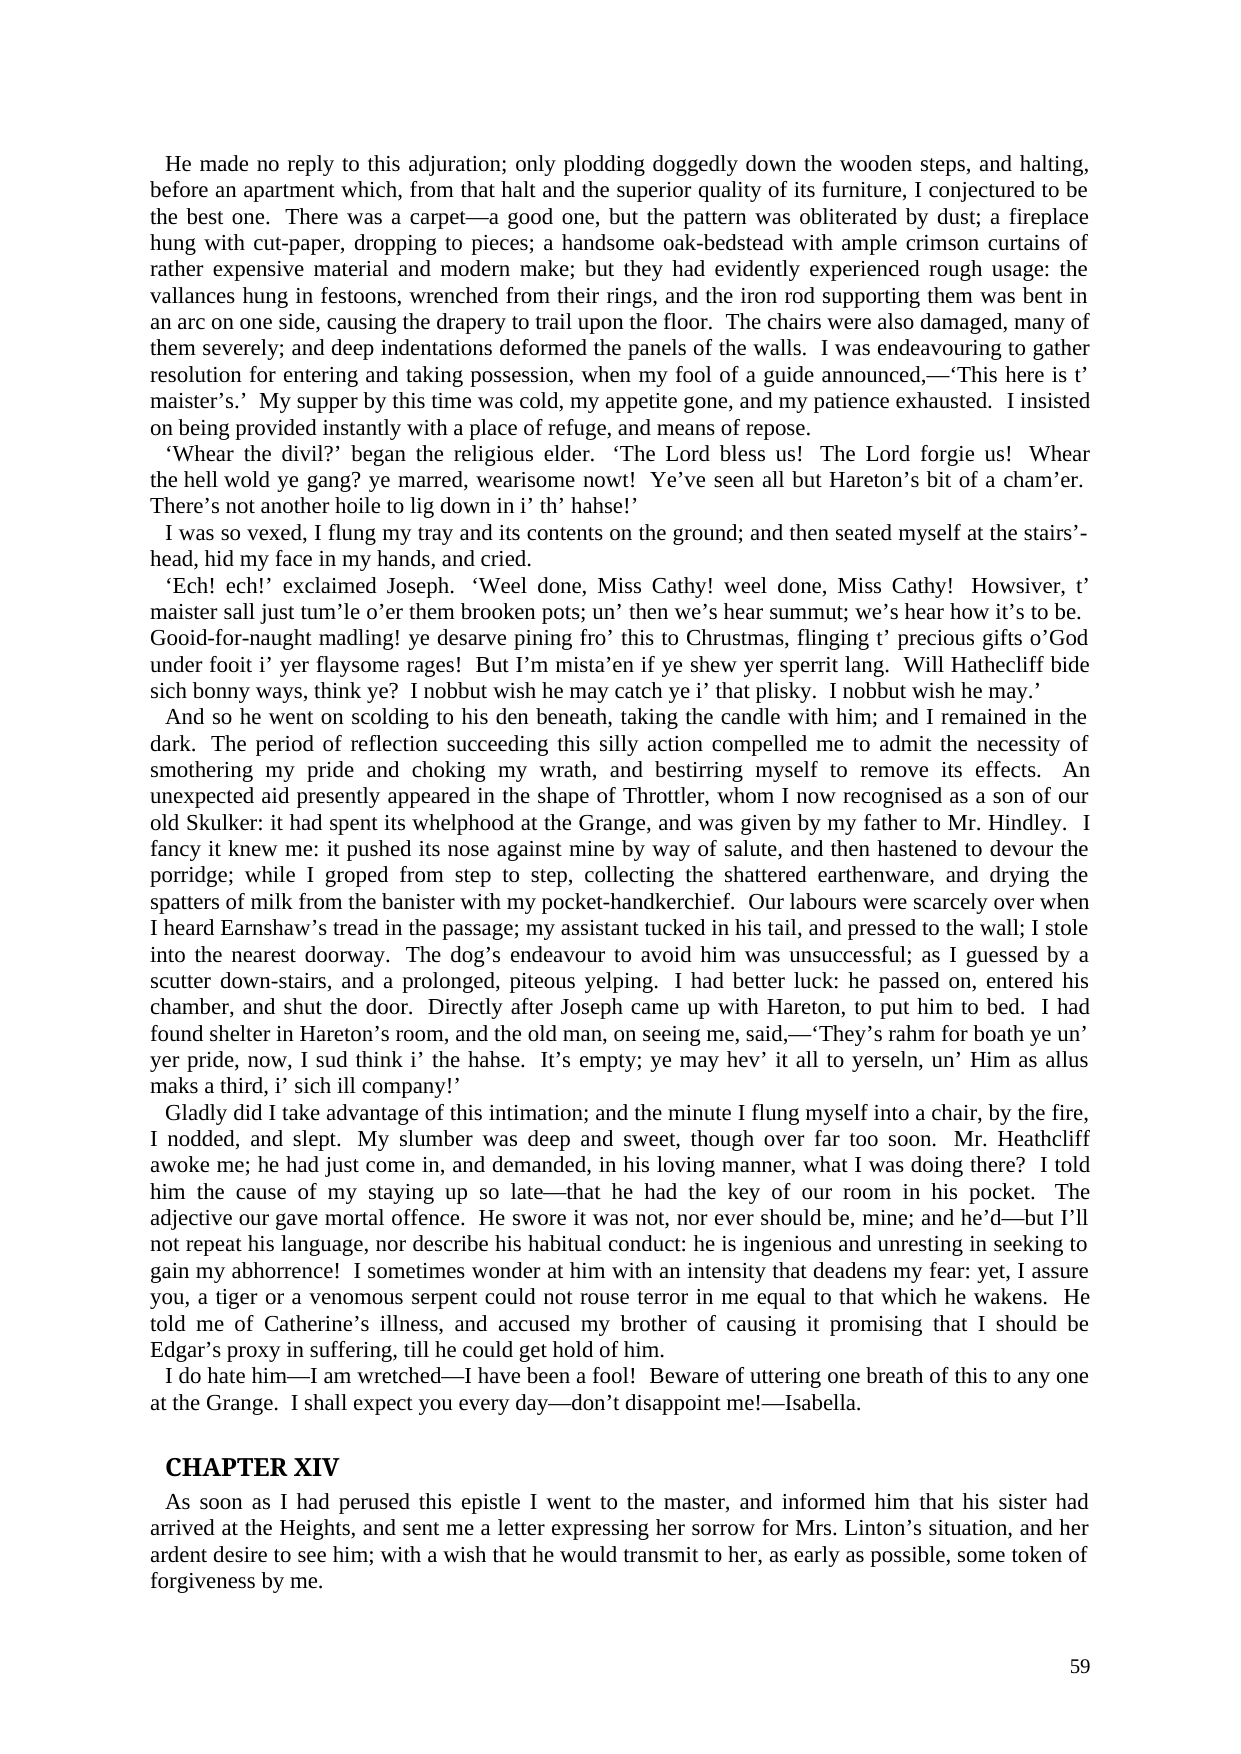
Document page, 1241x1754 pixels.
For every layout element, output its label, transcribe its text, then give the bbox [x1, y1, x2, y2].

text And so he went on scolding to his den beneath, taking the candle with him; and I remained in the dark. The period of reflection succeeding this silly action compelled me to admit the necessity of smothering my pride and choking my wrath, and bestirring myself to remove its effects. An unexpected aid presently appeared in the shape of Throttler, whom I now recognised as a son of our old Skulker: it had spent its whelphood at the Grange, and was given by my father to Mr. Hindley. I fancy it knew me: it pushed its nose against mine by way of salute, and then hastened to devour the porridge; while I groped from step to step, collecting the shattered earthenware, and drying the spatters of milk from the banister with my pocket-handkerchief. Our labours were scarcely over when I heard Earnshaw’s tread in the passage; my assistant tucked in his tail, and pressed to the wall; I stole into the nearest doorway. The dog’s endeavour to avoid him was unsuccessful; as I guessed by a scutter down-stairs, and a prolonged, piteous yelping. I had better luck: he passed on, entered his chamber, and shut the door. Directly after Joseph came up with Hareton, to put him to bed. I had found shelter in Hareton’s room, and the old man, on seeing me, said,—‘They’s rahm for boath ye un’ yer pride, now, I sud think i’ the hahse. It’s empty; ye may hev’ it all to yerseln, un’ Him as allus maks a third, i’ sich ill company!’ [150, 703, 1090, 1099]
text I was so vexed, I flung my tray and its contents on the ground; and then seated myself at the stairs’-head, hid my face in my hands, and cried. [150, 519, 1090, 572]
text He made no reply to this adjuration; only plodding doggedly down the wooden steps, and halting, before an apartment which, from that halt and the superior quality of its furniture, I conjectured to be the best one. There was a carpet—a good one, but the pattern was obliterated by dust; a fireplace hung with cut-paper, dropping to pieces; a handsome oak-bedstead with ample crimson curtains of rather expensive material and modern make; but they had evidently experienced rough usage: the vallances hung in festoons, wrenched from their rings, and the iron rod supporting them was bent in an arc on one side, causing the drapery to trail upon the floor. The chairs were also damaged, many of them severely; and deep indentations deformed the panels of the walls. I was endeavouring to gather resolution for entering and taking possession, when my fool of a guide announced,—‘This here is t’ maister’s.’ My supper by this time was cold, my appetite gone, and my patience exhausted. I insisted on being provided instantly with a place of refuge, and means of repose. [150, 150, 1090, 440]
text As soon as I had perused this epistle I went to the master, and informed him that his sister had arrived at the Heights, and sent me a letter expressing her sorrow for Mrs. Linton’s situation, and her ardent desire to see him; with a wish that he would transmit to her, as early as possible, some token of forgiveness by me. [150, 1488, 1090, 1593]
text ‘Ech! ech!’ exclaimed Joseph. ‘Weel done, Miss Cathy! weel done, Miss Cathy! Howsiver, t’ maister sall just tum’le o’er them brooken pots; un’ then we’s hear summut; we’s hear how it’s to be. Gooid-for-naught madling! ye desarve pining fro’ this to Chrustmas, flinging t’ precious gifts o’God under fooit i’ yer flaysome rages! But I’m mista’en if ye shew yer sperrit lang. Will Hathecliff bide sich bonny ways, think ye? I nobbut wish he may catch ye i’ that plisky. I nobbut wish he may.’ [150, 572, 1090, 703]
subtitle CHAPTER XIV [150, 1450, 1090, 1484]
text I do hate him—I am wretched—I have been a fool! Beware of uttering one breath of this to any one at the Grange. I shall expect you every day—don’t disappoint me!—Isabella. [150, 1362, 1090, 1415]
text ‘Whear the divil?’ began the religious elder. ‘The Lord bless us! The Lord forgie us! Whear the hell wold ye gang? ye marred, wearisome nowt! Ye’ve seen all but Hareton’s bit of a cham’er. There’s not another hoile to lig down in i’ th’ hahse!’ [150, 440, 1090, 519]
text Gladly did I take advantage of this intimation; and the minute I flung myself into a chair, by the fire, I nodded, and slept. My slumber was deep and sweet, though over far too soon. Mr. Heathcliff awoke me; he had just come in, and demanded, in his loving manner, what I was doing there? I told him the cause of my staying up so late—that he had the key of our room in his pocket. The adjective our gave mortal offence. He swore it was not, nor ever should be, mine; and he’d—but I’ll not repeat his language, nor describe his habitual conduct: he is ingenious and unresting in seeking to gain my abhorrence! I sometimes wonder at him with an intensity that deadens my fear: yet, I assure you, a tiger or a venomous serpent could not rouse terror in me equal to that which he wakens. He told me of Catherine’s illness, and accused my brother of causing it promising that I should be Edgar’s proxy in suffering, till he could get hold of him. [150, 1099, 1090, 1362]
